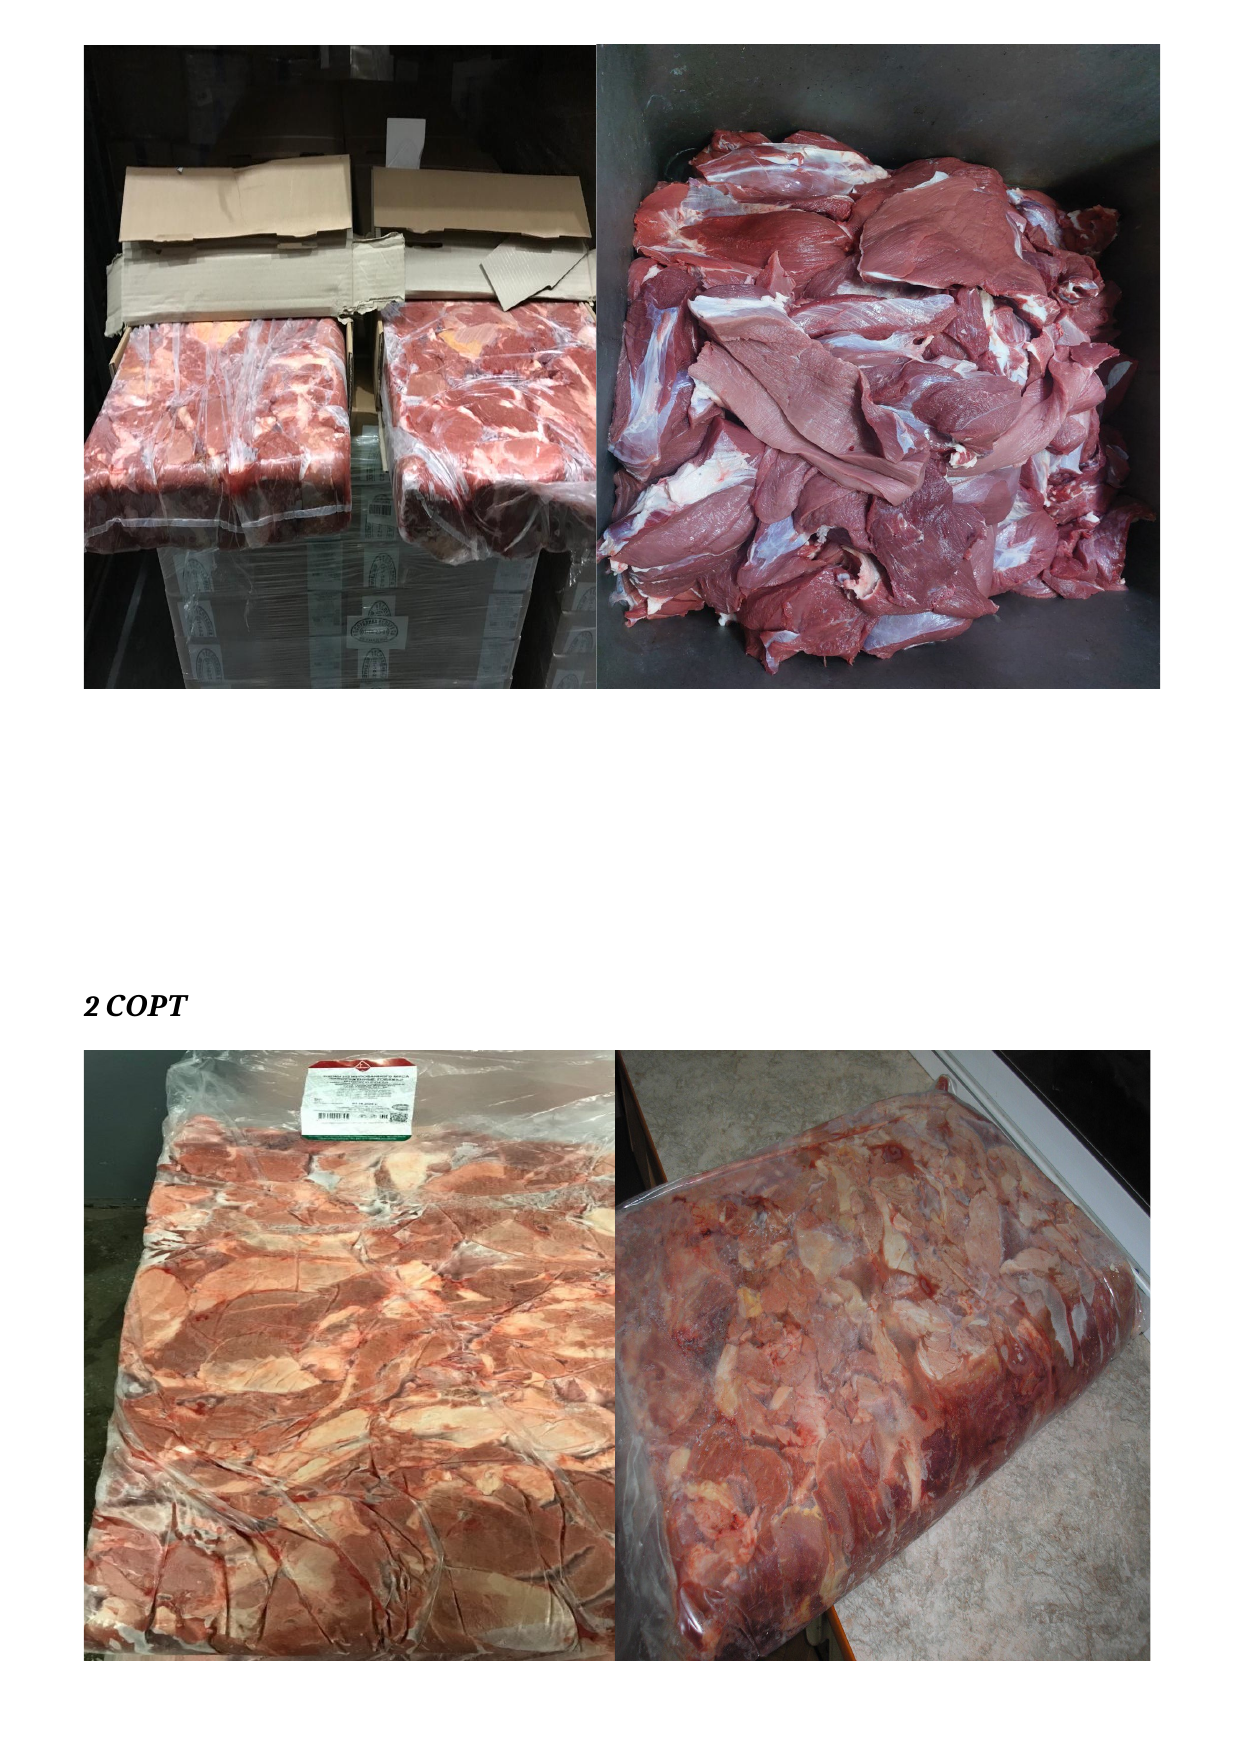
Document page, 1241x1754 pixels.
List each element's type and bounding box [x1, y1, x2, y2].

table_cell [73, 44, 1237, 1661]
picture [83, 44, 1160, 689]
picture [83, 1050, 1151, 1661]
